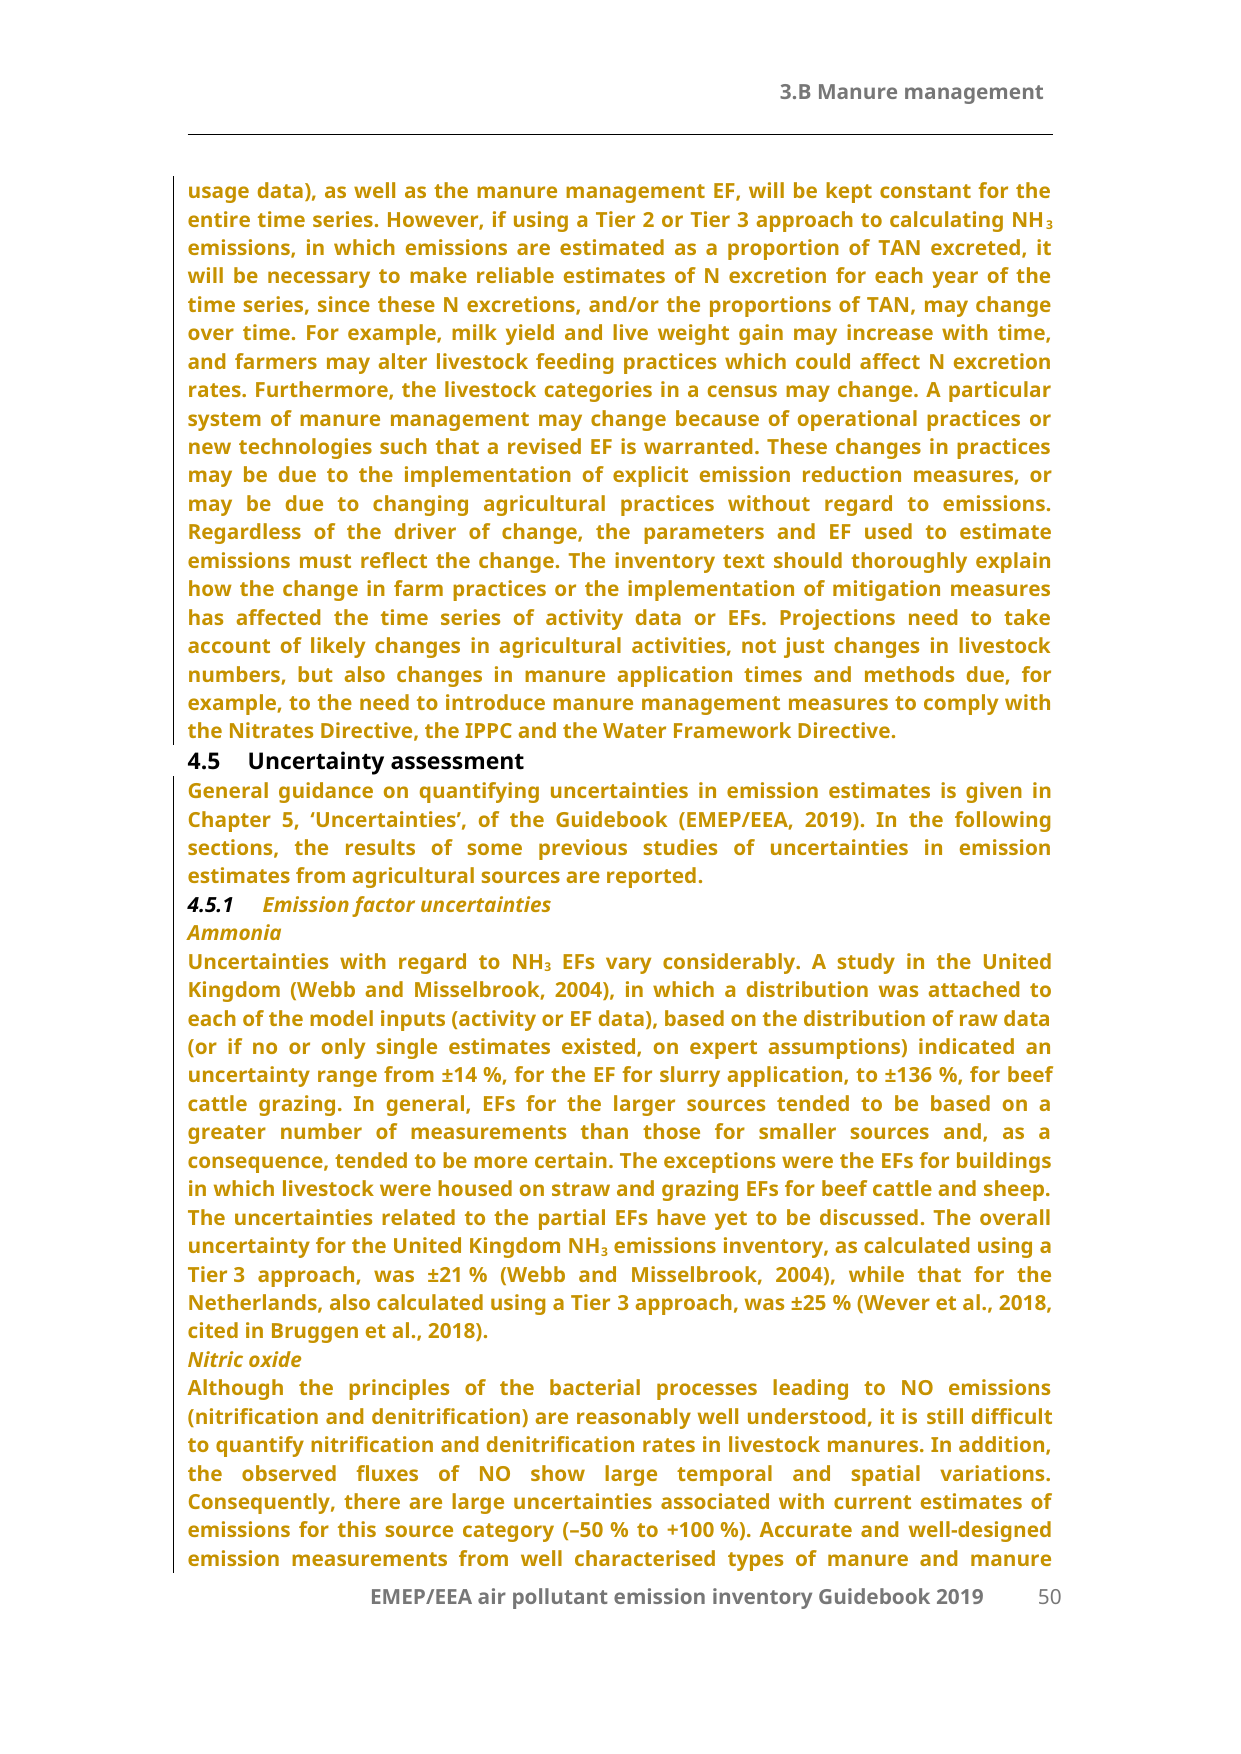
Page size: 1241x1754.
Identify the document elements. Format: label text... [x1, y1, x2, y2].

subtitle Emission factor uncertainties [187, 890, 1053, 918]
text General guidance on quantifying uncertainties in emission estimates is given in Chapter 5, ‘Uncertainties’, of the Guidebook (EMEP/EEA, 2019). In the following sections, the results of some previous studies of uncertainties in emission estimates from agricultural sources are reported. [187, 776, 1053, 890]
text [187, 1373, 1053, 1572]
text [187, 176, 1053, 745]
text Uncertainties with regard to NH3 EFs vary considerably. A study in the United Kingdom (Webb and Misselbrook, 2004), in which a distribution was attached to each of the model inputs (activity or EF data), based on the distribution of raw data (or if no or only single estimates existed, on expert assumptions) indicated an uncertainty range from ±14 %, for the EF for slurry application, to ±136 %, for beef cattle grazing. In general, EFs for the larger sources tended to be based on a greater number of measurements than those for smaller sources and, as a consequence, tended to be more certain. The exceptions were the EFs for buildings in which livestock were housed on straw and grazing EFs for beef cattle and sheep. The uncertainties related to the partial EFs have yet to be discussed. The overall uncertainty for the United Kingdom NH3 emissions inventory, as calculated using a Tier 3 approach, was ±21 % (Webb and Misselbrook, 2004), while that for the Netherlands, also calculated using a Tier 3 approach, was ±25 % (Wever et al., 2018, cited in Bruggen et al., 2018). [187, 947, 1053, 1345]
subtitle Uncertainty assessment [187, 745, 1053, 776]
text Nitric oxide [187, 1345, 1053, 1373]
text Ammonia [187, 918, 1053, 947]
